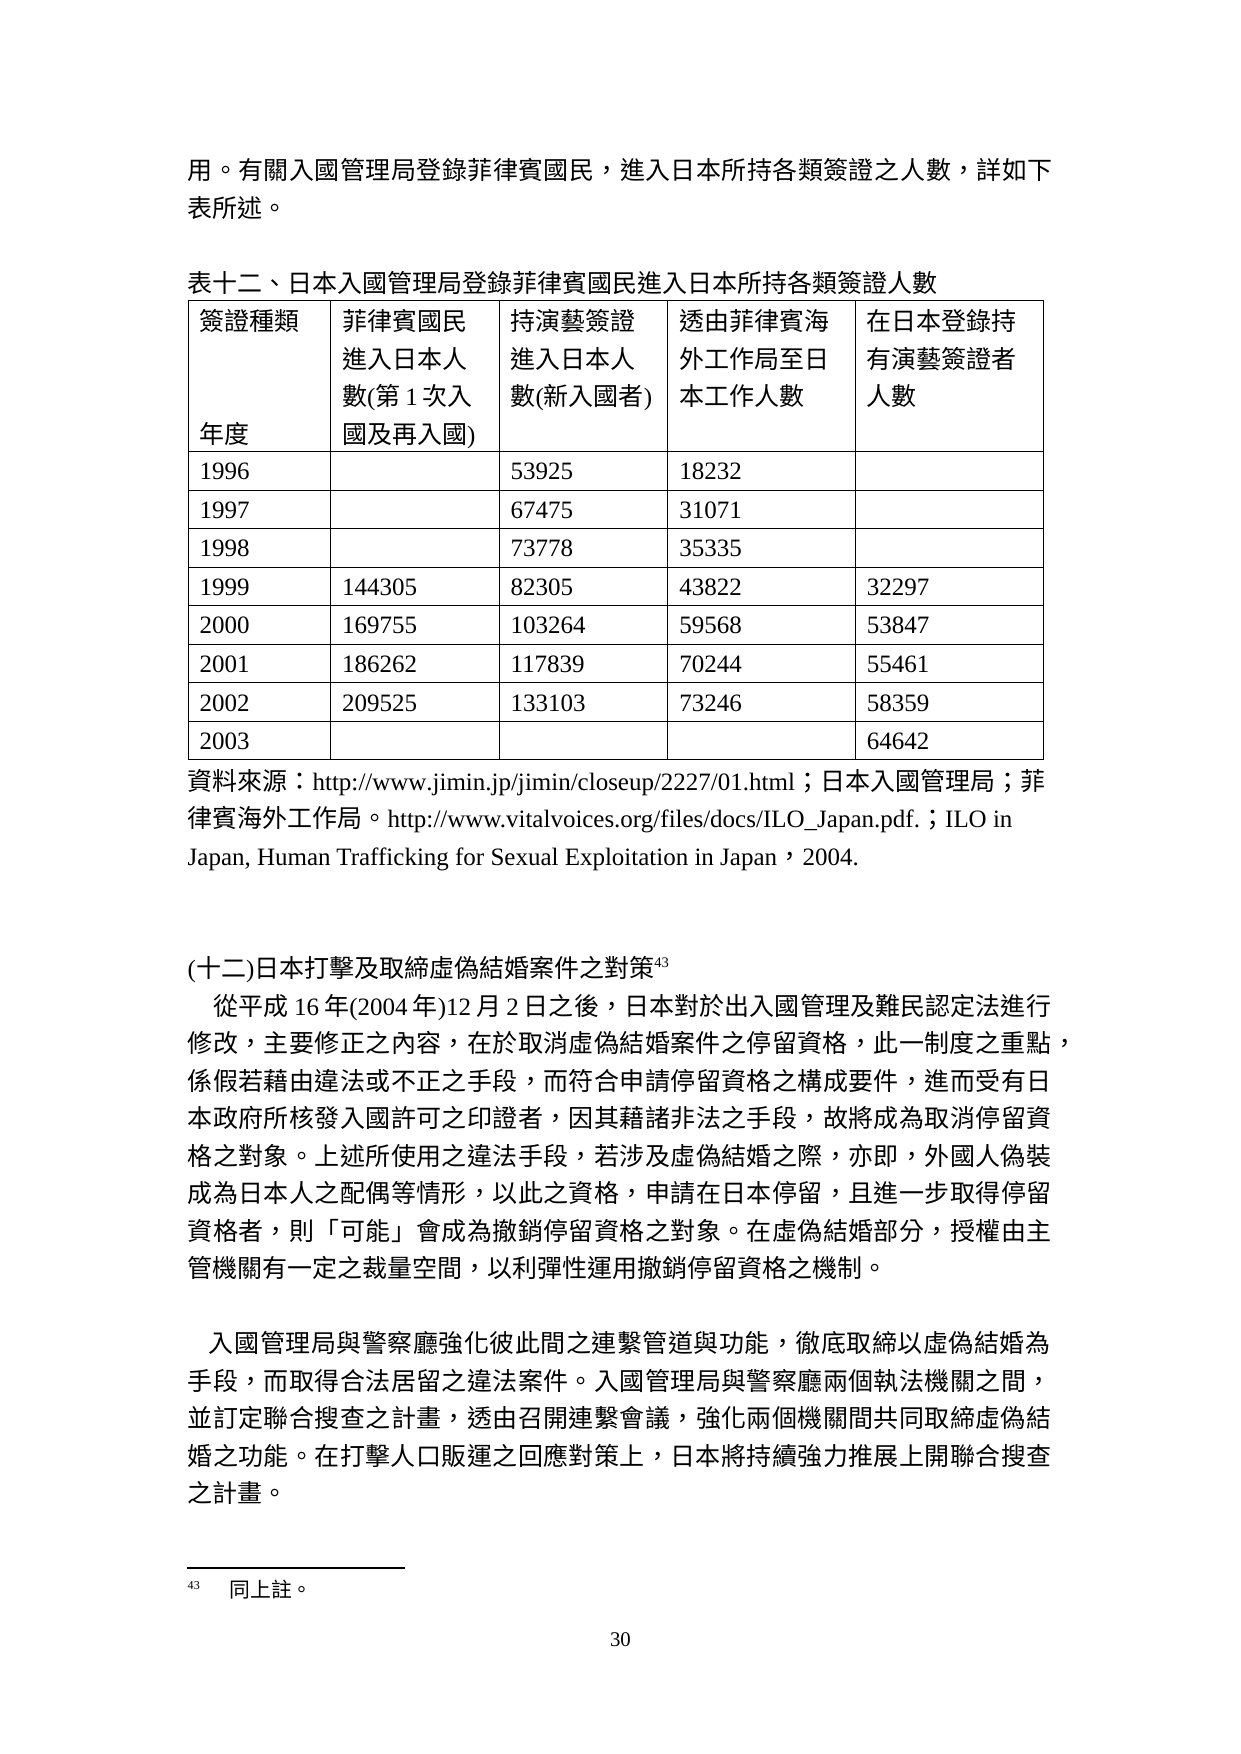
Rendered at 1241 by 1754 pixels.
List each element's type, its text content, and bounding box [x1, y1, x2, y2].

table_cell 32297 [856, 568, 1043, 605]
table_cell 103264 [500, 606, 667, 644]
table_cell 67475 [500, 491, 667, 528]
table_cell 133103 [500, 683, 667, 721]
table_cell [331, 722, 499, 759]
table_cell 55461 [856, 645, 1043, 682]
table_cell 31071 [668, 491, 855, 528]
table_cell 2001 [189, 645, 330, 682]
table_header 簽證種類 年度 [189, 301, 330, 451]
text 表十二、日本入國管理局登錄菲律賓國民進入日本所持各類簽證人數 [187, 262, 1053, 300]
table_header 在日本登錄持有演藝簽證者人數 [856, 301, 1043, 451]
table_cell 59568 [668, 606, 855, 644]
table_cell 1997 [189, 491, 330, 528]
table_cell 2000 [189, 606, 330, 644]
table_cell 58359 [856, 683, 1043, 721]
table_cell [331, 452, 499, 489]
table_cell 169755 [331, 606, 499, 644]
table_cell 2003 [189, 722, 330, 759]
table_cell 70244 [668, 645, 855, 682]
table_header 菲律賓國民進入日本人數(第1次入國及再入國) [331, 301, 499, 451]
text 資料來源：http://www.jimin.jp/jimin/closeup/2227/01.html；日本入國管理局；菲律賓海外工作局。http://www.vitalvoices.org/files/docs/ILO_Japan.pdf.；ILO in Japan, Human Trafficking for Sexual Exploitation in Japan，2004. [187, 760, 1053, 873]
text 入國管理局與警察廳強化彼此間之連繫管道與功能，徹底取締以虛偽結婚為手段，而取得合法居留之違法案件。入國管理局與警察廳兩個執法機關之間，並訂定聯合搜查之計畫，透由召開連繫會議，強化兩個機關間共同取締虛偽結婚之功能。在打擊人口販運之回應對策上，日本將持續強力推展上開聯合搜查之計畫。 [187, 1323, 1053, 1510]
table_cell 35335 [668, 529, 855, 567]
table_cell 82305 [500, 568, 667, 605]
text (十二)日本打擊及取締虛偽結婚案件之對策 [187, 948, 1053, 985]
table_cell 53925 [500, 452, 667, 489]
table_cell 1996 [189, 452, 330, 489]
table_cell [668, 722, 855, 759]
table_cell 117839 [500, 645, 667, 682]
table_header 透由菲律賓海外工作局至日本工作人數 [668, 301, 855, 451]
table_cell 73778 [500, 529, 667, 567]
table_cell 186262 [331, 645, 499, 682]
table_cell 18232 [668, 452, 855, 489]
table_cell [500, 722, 667, 759]
table_cell 64642 [856, 722, 1043, 759]
table_cell 2002 [189, 683, 330, 721]
table_header 持演藝簽證進入日本人數(新入國者) [500, 301, 667, 451]
table_cell [856, 529, 1043, 567]
table_cell 73246 [668, 683, 855, 721]
table_cell 1998 [189, 529, 330, 567]
table_cell [856, 491, 1043, 528]
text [187, 150, 1053, 225]
table_cell 43822 [668, 568, 855, 605]
table_cell 1999 [189, 568, 330, 605]
table_cell 144305 [331, 568, 499, 605]
table_cell 53847 [856, 606, 1043, 644]
table_cell [331, 491, 499, 528]
table_cell [856, 452, 1043, 489]
table_cell 209525 [331, 683, 499, 721]
text 從平成16年(2004年)之後，日本對於出入國管理及難民認定法進行修改，主要修正之內容，在於取消虛偽結婚案件之停留資格，此一制度之重點，係假若藉由違法或不正之手段，而符合申請停留資格之構成要件，進而受有日本政府所核發入國許可之印證者，因其藉諸非法之手段，故將成為取消停留資格之對象。上述所使用之違法手段，若涉及虛偽結婚之際，亦即，外國人偽裝成為日本人之配偶等情形，以此之資格，申請在日本停留，且進一步取得停留資格者，則「可能」會成為撤銷停留資格之對象。在虛偽結婚部分，授權由主管機關有一定之裁量空間，以利彈性運用撤銷停留資格之機制。 [187, 985, 1053, 1285]
table_cell [331, 529, 499, 567]
